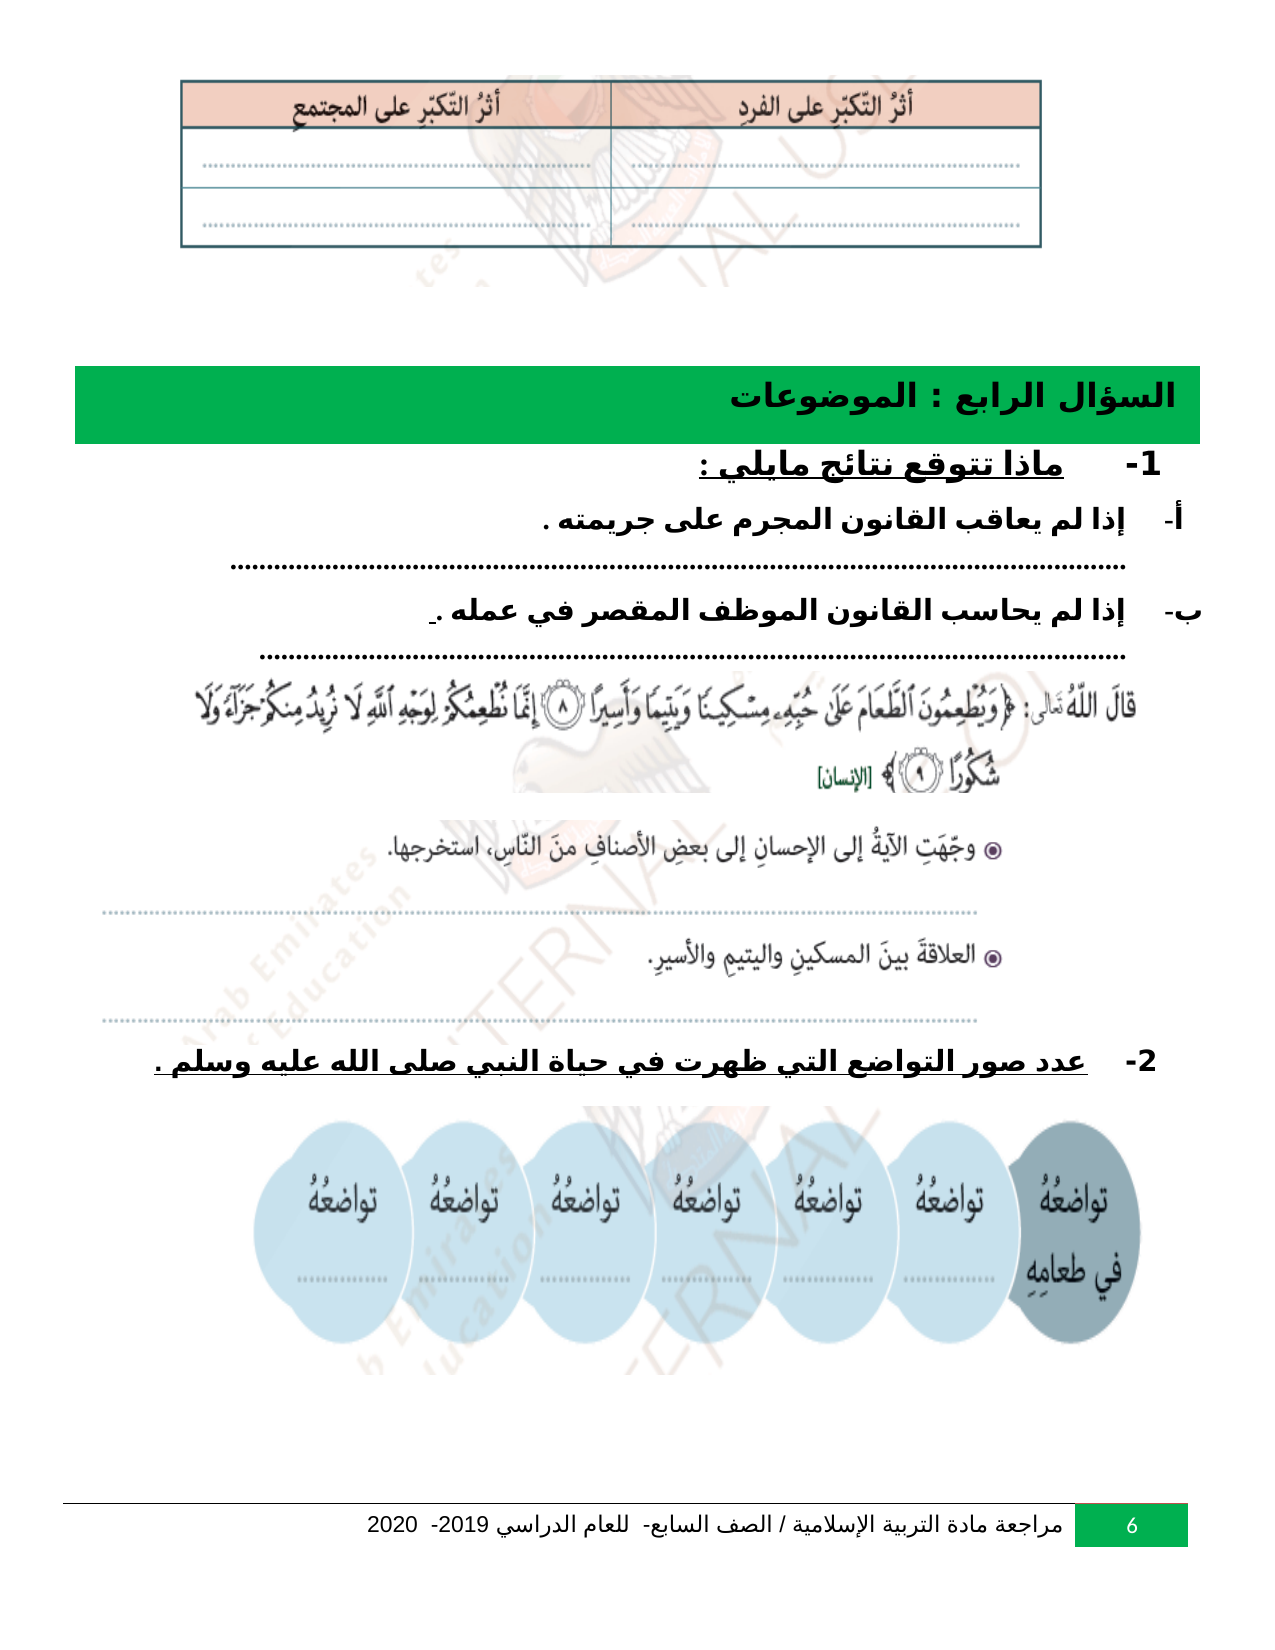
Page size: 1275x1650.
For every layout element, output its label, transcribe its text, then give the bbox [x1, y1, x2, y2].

text ........................................................................................................................... [75, 542, 1127, 575]
list إذا لم يحاسب القانون الموظف المقصر في عمله . [75, 593, 1164, 626]
picture [174, 671, 1149, 793]
picture [127, 75, 1104, 287]
list إذا لم يعاقب القانون المجرم على جريمته . [75, 502, 1164, 536]
text السؤال الرابع : الموضوعات [75, 377, 1200, 416]
picture [68, 820, 1045, 1045]
list ماذا تتوقع نتائج مايلي : [75, 444, 1125, 483]
list عدد صور التواضع التي ظهرت في حياة النبي صلى الله عليه وسلم . [75, 1044, 1125, 1079]
text ....................................................................................................................... [75, 632, 1127, 666]
picture [175, 1106, 1212, 1375]
